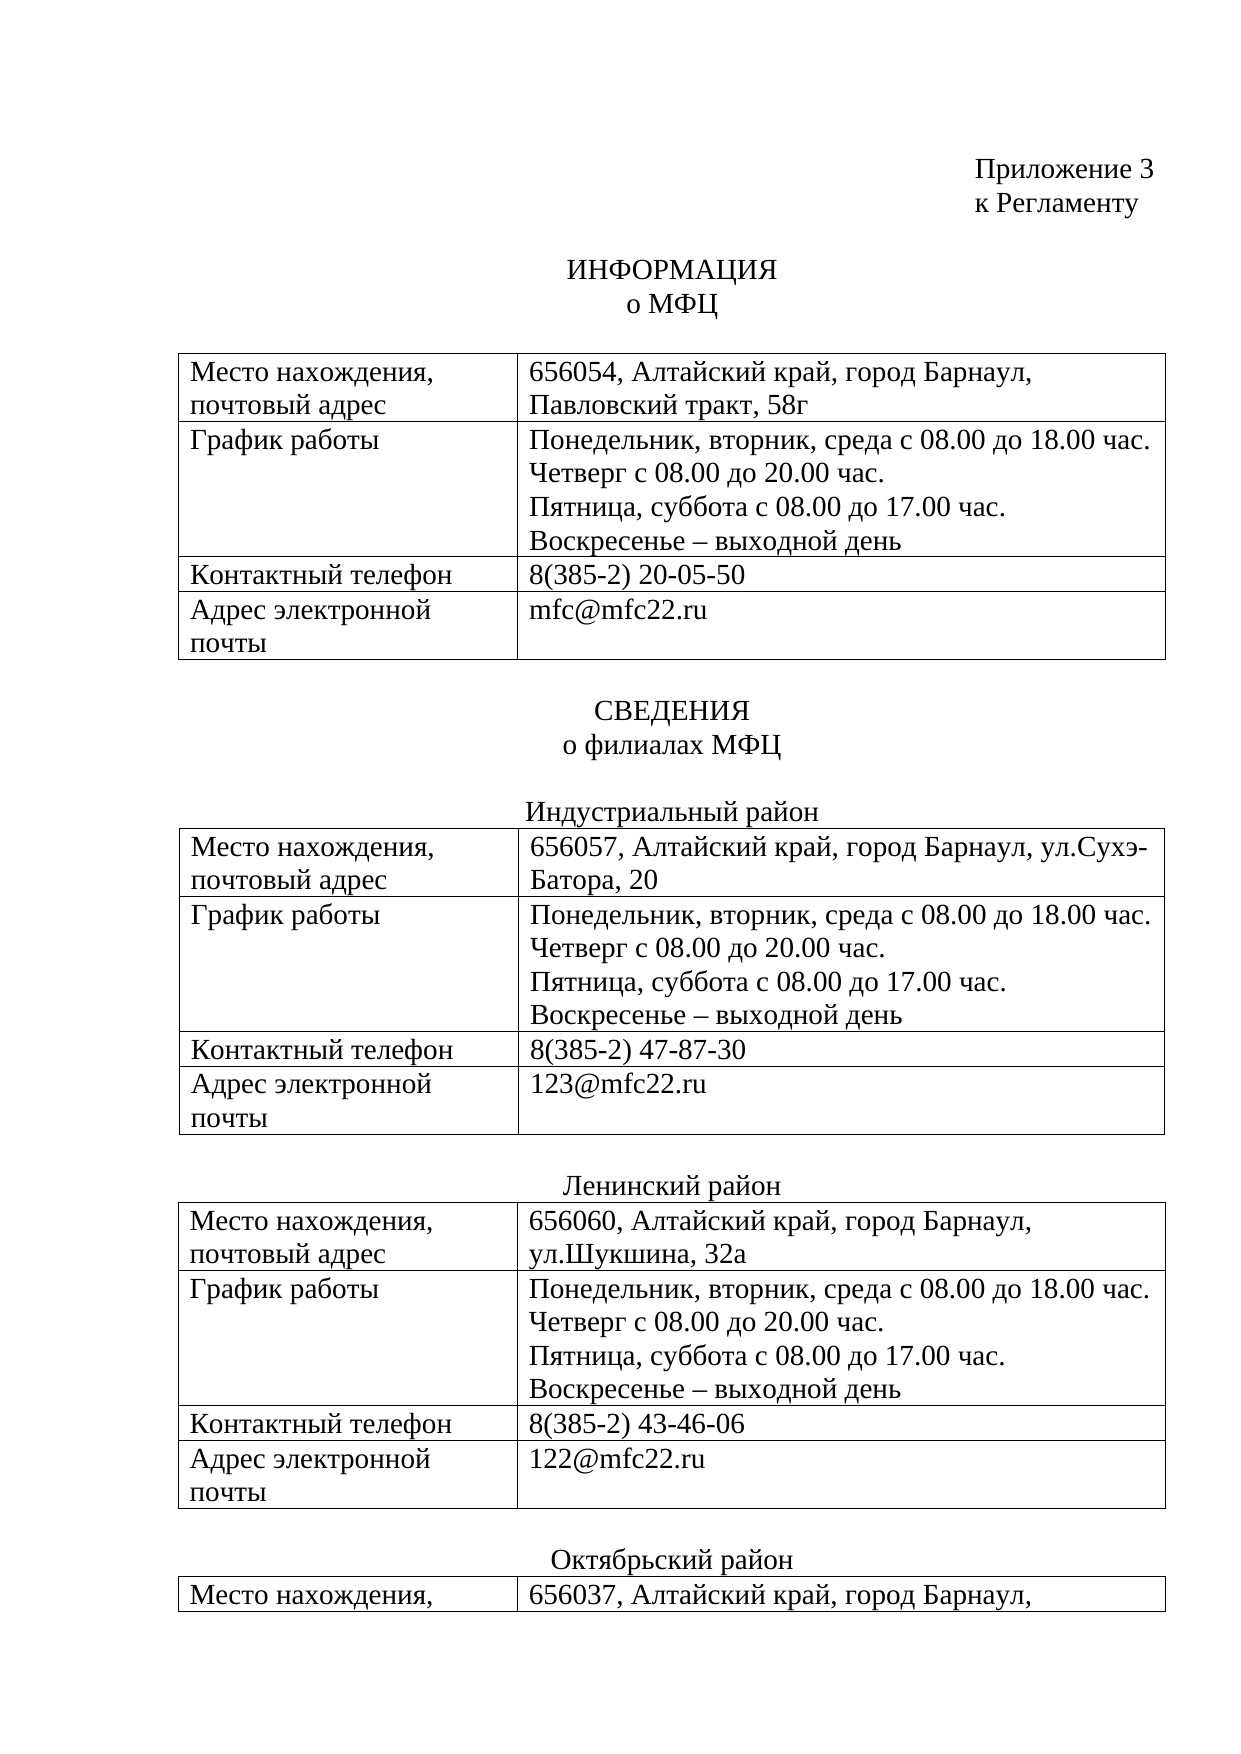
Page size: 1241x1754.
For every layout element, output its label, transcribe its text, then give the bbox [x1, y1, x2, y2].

table_cell 122@mfc22.ru [518, 1441, 1165, 1508]
text Ленинский район [177, 1168, 1167, 1202]
text ИНФОРМАЦИЯ [177, 252, 1167, 286]
table_header Место нахождения, почтовый адрес [180, 829, 518, 896]
text к Регламенту [974, 185, 1167, 219]
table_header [179, 1577, 517, 1611]
table_cell 123@mfc22.ru [519, 1067, 1164, 1134]
table_cell 8(385-2) 47-87-30 [519, 1032, 1164, 1066]
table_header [518, 1577, 1165, 1611]
table_cell mfc@mfc22.ru [518, 592, 1165, 659]
table_header 656054, Алтайский край, город Барнаул, Павловский тракт, 58г [518, 354, 1165, 421]
text о МФЦ [177, 286, 1167, 319]
table_cell Понедельник, вторник, среда с 08.00 до 18.00 час. Четверг с 08.00 до 20.00 час. Пятница, суббота с 08.00 до 17.00 час. Воскресенье – выходной день [518, 422, 1165, 556]
table_cell Адрес электронной почты [179, 1441, 517, 1508]
table_cell 8(385-2) 20-05-50 [518, 557, 1165, 591]
table_header Место нахождения, почтовый адрес [179, 354, 517, 421]
table_header 656057, Алтайский край, город Барнаул, ул.Сухэ-Батора, 20 [519, 829, 1164, 896]
text СВЕДЕНИЯ [177, 693, 1167, 727]
text Октябрьский район [177, 1542, 1167, 1576]
table_cell График работы [179, 1271, 517, 1405]
table_cell График работы [179, 422, 517, 556]
text о филиалах МФЦ [177, 727, 1167, 761]
table_cell Понедельник, вторник, среда с 08.00 до 18.00 час. Четверг с 08.00 до 20.00 час. Пятница, суббота с 08.00 до 17.00 час. Воскресенье – выходной день [519, 897, 1164, 1031]
text Индустриальный район [177, 794, 1167, 828]
table_cell Адрес электронной почты [180, 1067, 518, 1134]
table_cell График работы [180, 897, 518, 1031]
table_cell Адрес электронной почты [179, 592, 517, 659]
table_header 656060, Алтайский край, город Барнаул, ул.Шукшина, 32а [518, 1203, 1165, 1270]
table_cell Контактный телефон [179, 557, 517, 591]
text Приложение 3 [974, 152, 1167, 185]
table_cell Контактный телефон [179, 1406, 517, 1440]
table_cell 8(385-2) 43-46-06 [518, 1406, 1165, 1440]
table_header Место нахождения, почтовый адрес [179, 1203, 517, 1270]
table_cell Контактный телефон [180, 1032, 518, 1066]
table_cell Понедельник, вторник, среда с 08.00 до 18.00 час. Четверг с 08.00 до 20.00 час. Пятница, суббота с 08.00 до 17.00 час. Воскресенье – выходной день [518, 1271, 1165, 1405]
